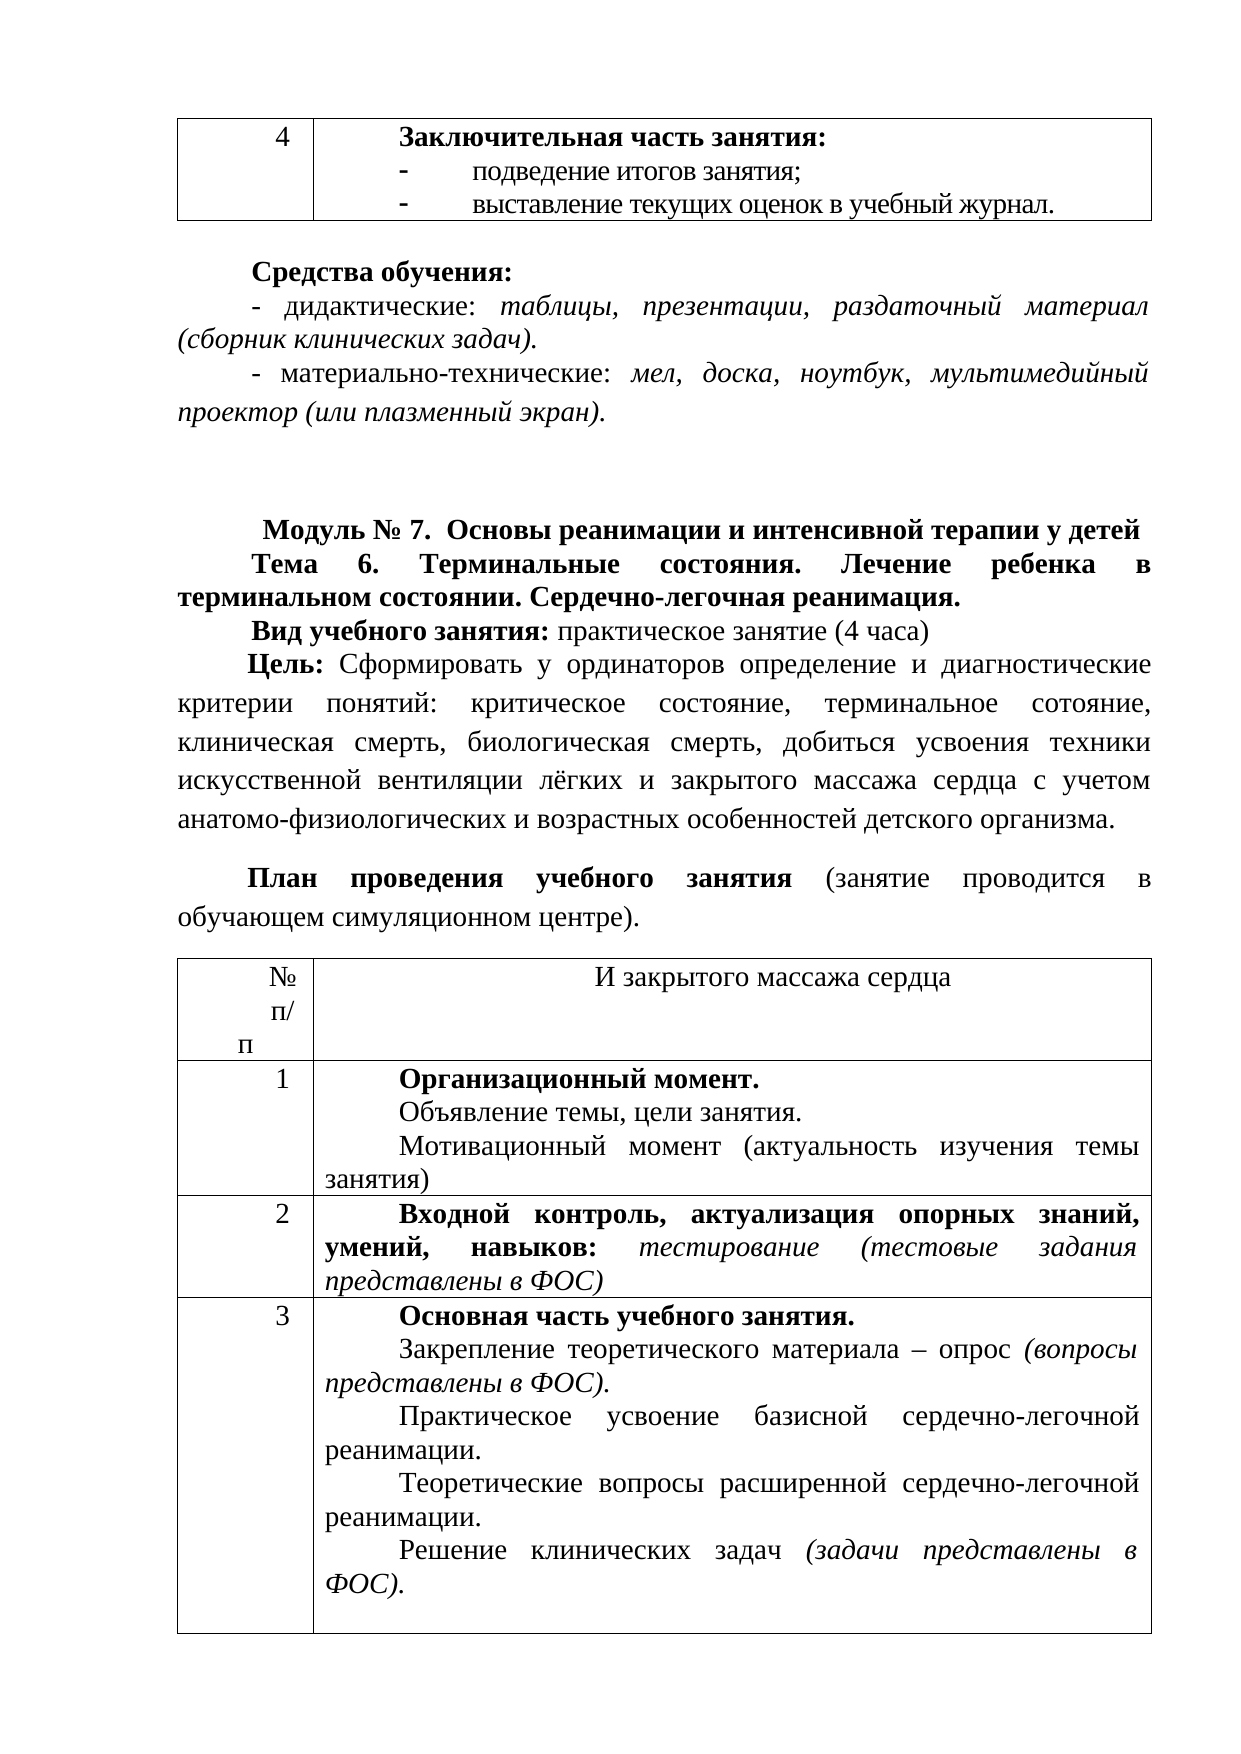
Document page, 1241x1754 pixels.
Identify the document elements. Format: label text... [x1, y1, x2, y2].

table_cell 4 [178, 119, 313, 220]
table_header И закрытого массажа сердца [314, 959, 1151, 1060]
table_cell Организационный момент. Объявление темы, цели занятия. Мотивационный момент (актуальность изучения темы занятия) [314, 1061, 1151, 1195]
text - дидактические: таблицы, презентации, раздаточный материал (сборник клинических задач). [177, 288, 1152, 355]
text Цель: Сформировать у ординаторов определение и диагностические критерии понятий: критическое состояние, терминальное сотояние, клиническая смерть, биологическая смерть, добиться усвоения техники искусственной вентиляции лёгких и закрытого массажа сердца с учетом анатомо-физиологических и возрастных особенностей детского организма. [177, 647, 1152, 834]
text Вид учебного занятия: практическое занятие (4 часа) [177, 613, 1152, 647]
text Тема 6. Терминальные состояния. Лечение ребенка в терминальном состоянии. Сердечно-легочная реанимация. [177, 546, 1152, 613]
table_cell 2 [178, 1196, 313, 1297]
table_cell Основная часть учебного занятия. Закрепление теоретического материала – опрос (вопросы представлены в ФОС). Практическое усвоение базисной сердечно-легочной реанимации. Теоретические вопросы расширенной сердечно-легочной реанимации. Решение клинических задач (задачи представлены в ФОС). [314, 1298, 1151, 1633]
table_cell 1 [178, 1061, 313, 1195]
table_cell Входной контроль, актуализация опорных знаний, умений, навыков: тестирование (тестовые задания представлены в ФОС) [314, 1196, 1151, 1297]
table_cell Заключительная часть занятия: подведение итогов занятия; выставление текущих оценок в учебный журнал. [314, 119, 1151, 220]
text Средства обучения: [177, 254, 1152, 288]
text - материально-технические: мел, доска, ноутбук, мультимедийный проектор (или плазменный экран). [177, 355, 1152, 427]
table_header № п/п [178, 959, 313, 1060]
table_cell 3 [178, 1298, 313, 1633]
text План проведения учебного занятия (занятие проводится в обучающем симуляционном центре). [177, 860, 1152, 932]
text Модуль № 7. Основы реанимации и интенсивной терапии у детей [177, 512, 1152, 546]
